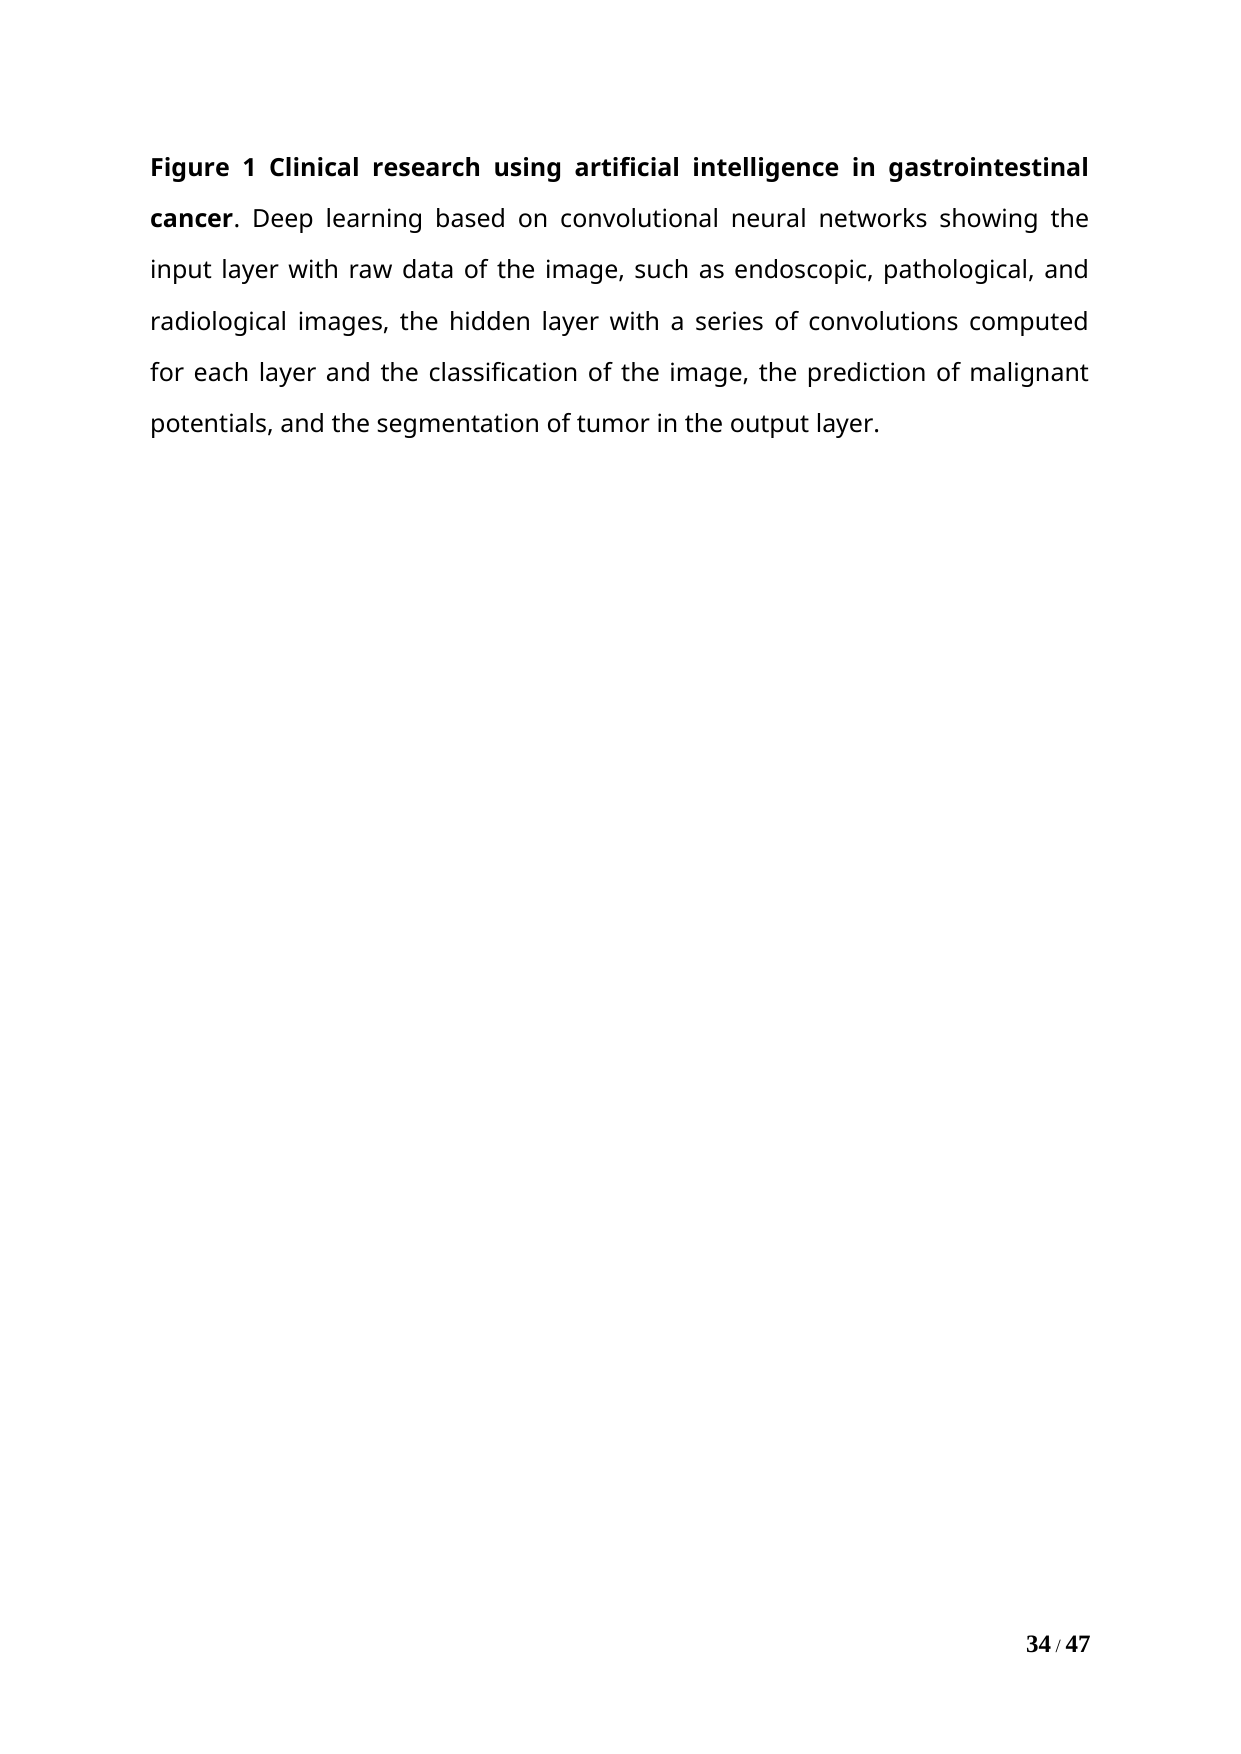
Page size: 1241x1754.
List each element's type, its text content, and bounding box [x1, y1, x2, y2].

text Figure 1 Clinical research using artificial intelligence in gastrointestinal cancer. Deep learning based on convolutional neural networks showing the input layer with raw data of the image, such as endoscopic, pathological, and radiological images, the hidden layer with a series of convolutions computed for each layer and the classification of the image, the prediction of malignant potentials, and the segmentation of tumor in the output layer. [150, 150, 1090, 439]
